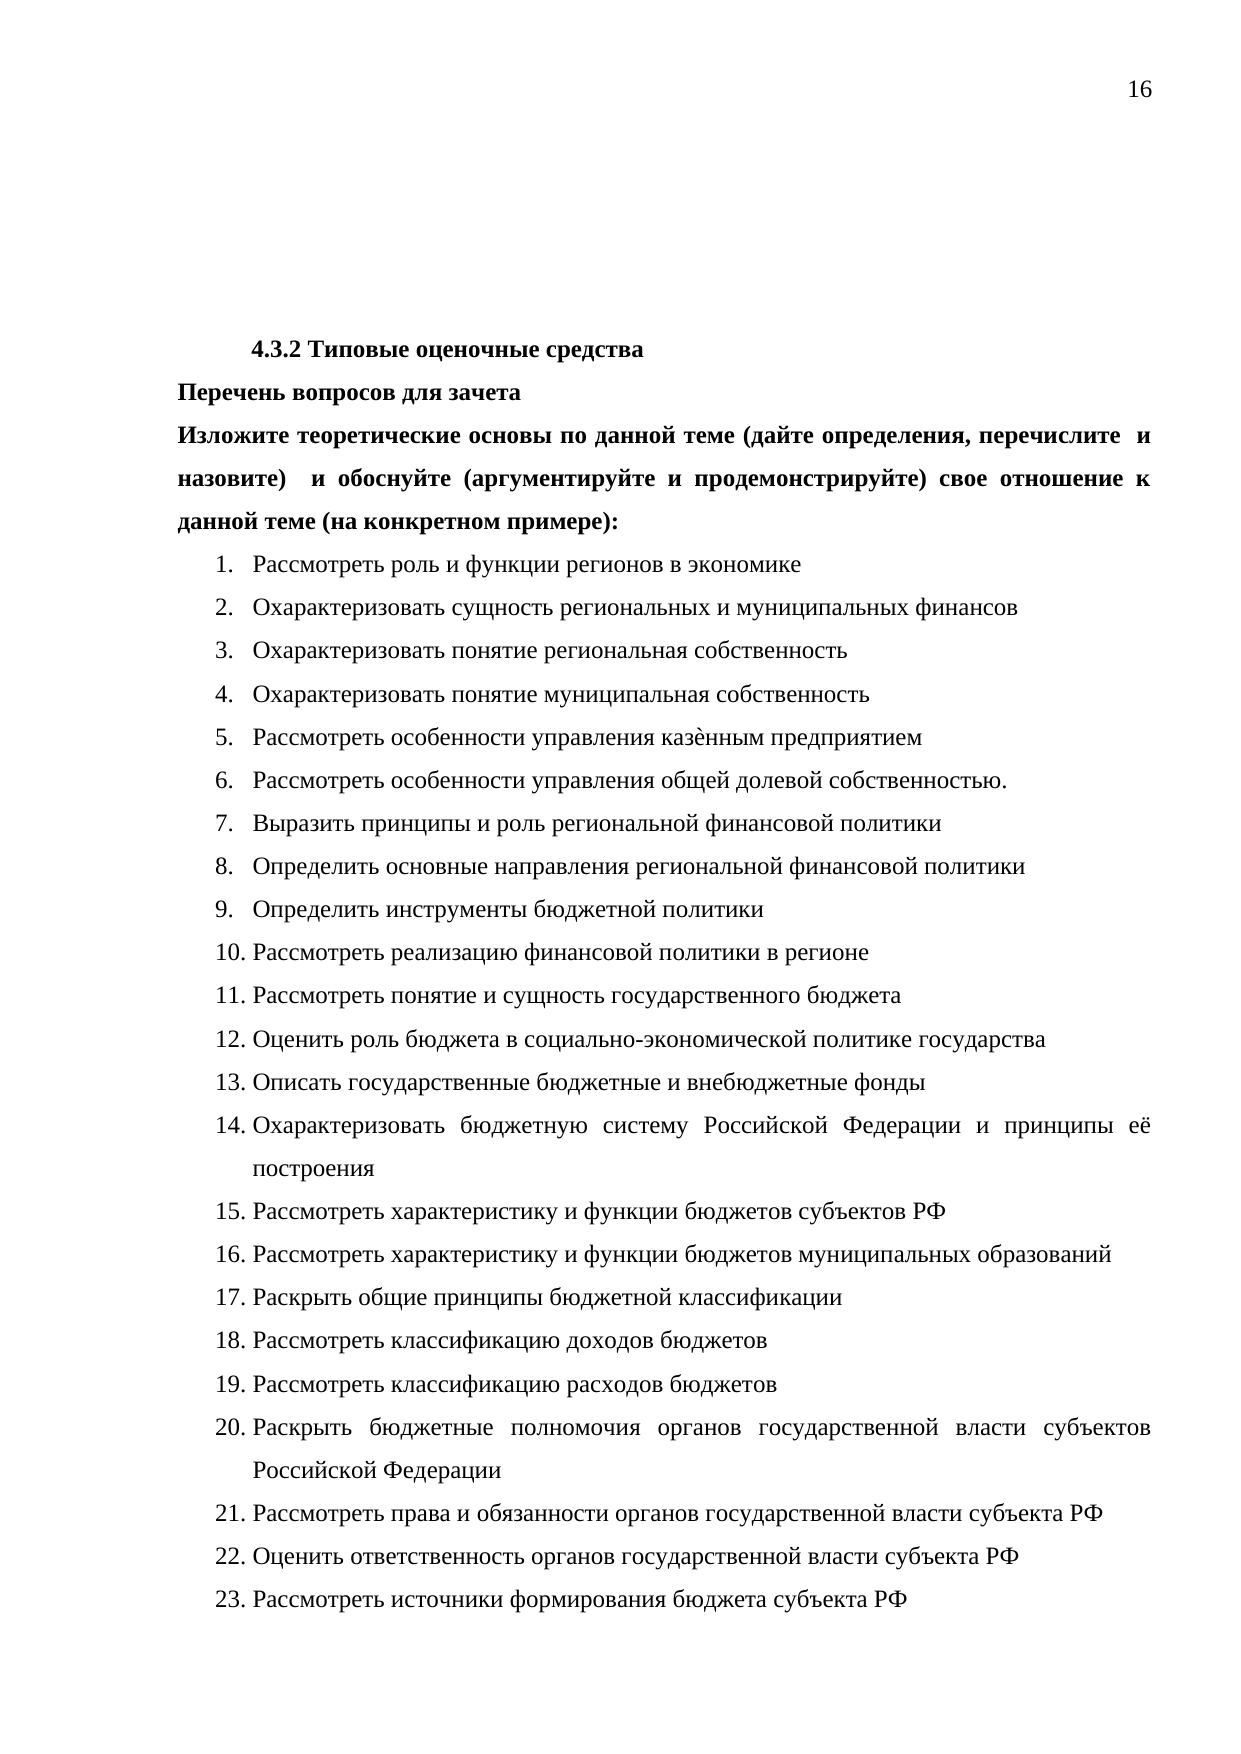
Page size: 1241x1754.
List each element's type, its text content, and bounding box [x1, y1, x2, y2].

list Оценить роль бюджета в социально-экономической политике государства [215, 1024, 1152, 1052]
list Выразить принципы и роль региональной финансовой политики [215, 808, 1152, 837]
list Рассмотреть источники формирования бюджета субъекта РФ [215, 1584, 1152, 1613]
list Рассмотреть роль и функции регионов в экономике [215, 549, 1152, 578]
list Рассмотреть классификацию доходов бюджетов [215, 1326, 1152, 1354]
list Рассмотреть характеристику и функции бюджетов субъектов РФ [215, 1196, 1152, 1225]
list Рассмотреть особенности управления общей долевой собственностью. [215, 765, 1152, 794]
list Раскрыть бюджетные полномочия органов государственной власти субъектов Российской Федерации [215, 1412, 1152, 1484]
list Описать государственные бюджетные и внебюджетные фонды [215, 1067, 1152, 1096]
list Рассмотреть права и обязанности органов государственной власти субъекта РФ [215, 1498, 1152, 1527]
list Рассмотреть особенности управления казѐнным предприятием [215, 722, 1152, 751]
list Определить инструменты бюджетной политики [215, 894, 1152, 923]
text 4.3.2 Типовые оценочные средства [177, 334, 1152, 362]
list Охарактеризовать бюджетную систему Российской Федерации и принципы её построения [215, 1110, 1152, 1182]
list Оценить ответственность органов государственной власти субъекта РФ [215, 1541, 1152, 1570]
list Рассмотреть классификацию расходов бюджетов [215, 1369, 1152, 1397]
list Охарактеризовать понятие региональная собственность [215, 636, 1152, 664]
list Охарактеризовать сущность региональных и муниципальных финансов [215, 592, 1152, 621]
list Охарактеризовать понятие муниципальная собственность [215, 679, 1152, 707]
text Изложите теоретические основы по данной теме (дайте определения, перечислите и назовите) и обоснуйте (аргументируйте и продемонстрируйте) свое отношение к данной теме (на конкретном примере): [177, 420, 1152, 535]
list Рассмотреть характеристику и функции бюджетов муниципальных образований [215, 1239, 1152, 1268]
list Раскрыть общие принципы бюджетной классификации [215, 1282, 1152, 1311]
list Определить основные направления региональной финансовой политики [215, 851, 1152, 880]
text Перечень вопросов для зачета [177, 377, 1152, 406]
list Рассмотреть понятие и сущность государственного бюджета [215, 981, 1152, 1009]
list Рассмотреть реализацию финансовой политики в регионе [215, 937, 1152, 966]
